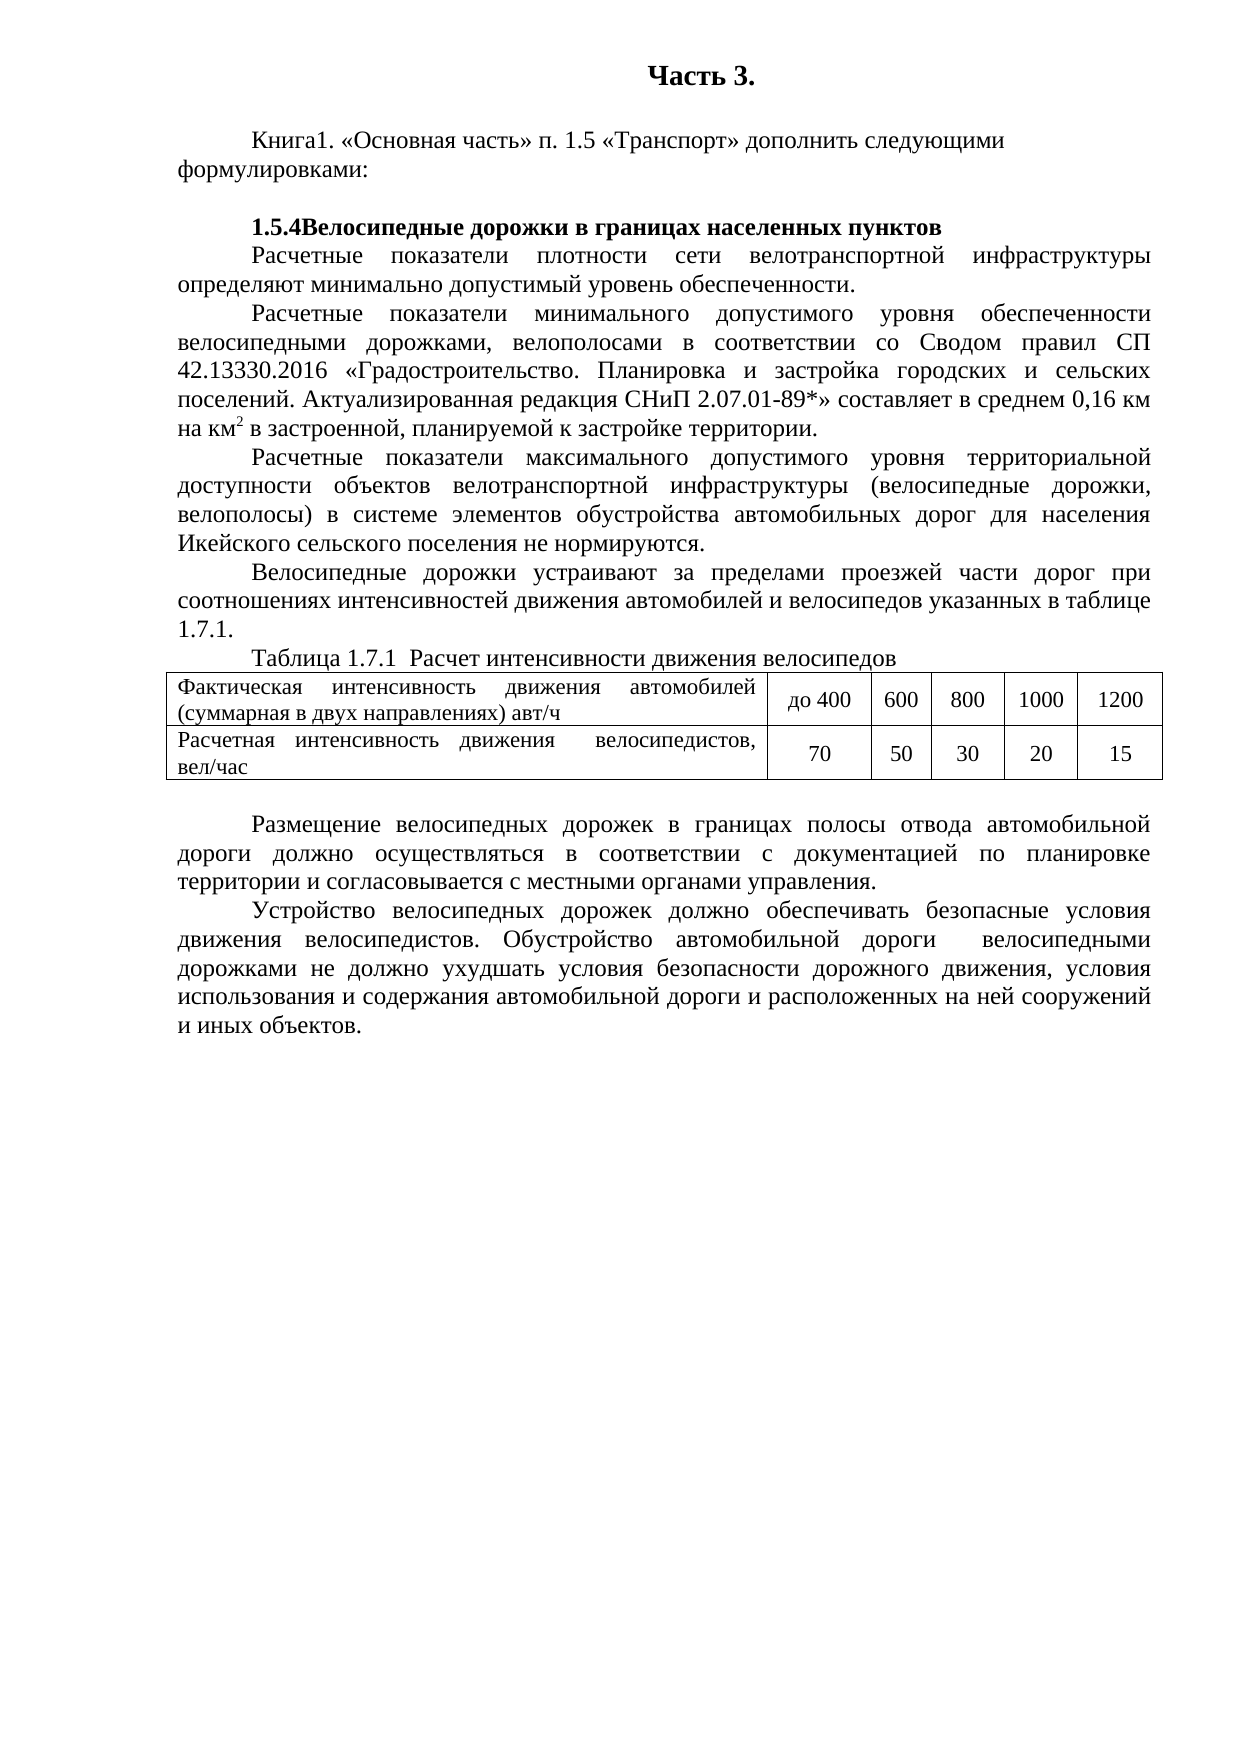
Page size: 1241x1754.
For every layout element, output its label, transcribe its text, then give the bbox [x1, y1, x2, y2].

table_header до 400 [768, 673, 871, 725]
text Расчетные показатели максимального допустимого уровня территориальной доступности объектов велотранспортной инфраструктуры (велосипедные дорожки, велополосы) в системе элементов обустройства автомобильных дорог для населения Икейского сельского поселения не нормируются. [177, 442, 1152, 557]
table_header 600 [872, 673, 931, 725]
text Книга1. «Основная часть» п. 1.5 «Транспорт» дополнить следующими формулировками: [177, 125, 1152, 183]
table_cell 30 [932, 726, 1004, 779]
subtitle 1.5.4Велосипедные дорожки в границах населенных пунктов [177, 212, 1152, 240]
text Таблица 1.7.1 Расчет интенсивности движения велосипедов [177, 643, 1152, 672]
table_cell 20 [1005, 726, 1077, 779]
table_header Фактическая интенсивность движения автомобилей (суммарная в двух направлениях) авт/ч [167, 673, 767, 725]
table_cell 15 [1078, 726, 1162, 779]
text Устройство велосипедных дорожек должно обеспечивать безопасные условия движения велосипедистов. Обустройство автомобильной дороги велосипедными дорожками не должно ухудшать условия безопасности дорожного движения, условия использования и содержания автомобильной дороги и расположенных на ней сооружений и иных объектов. [177, 895, 1152, 1039]
table_header 1000 [1005, 673, 1077, 725]
text Расчетные показатели плотности сети велотранспортной инфраструктуры определяют минимально допустимый уровень обеспеченности. [177, 240, 1152, 298]
table_cell Расчетная интенсивность движения велосипедистов, вел/час [167, 726, 767, 779]
text Часть 3. [177, 58, 1152, 92]
table_header 1200 [1078, 673, 1162, 725]
table_cell 70 [768, 726, 871, 779]
table_header 800 [932, 673, 1004, 725]
text Расчетные показатели минимального допустимого уровня обеспеченности велосипедными дорожками, велополосами в соответствии со Сводом правил СП 42.13330.2016 «Градостроительство. Планировка и застройка городских и сельских поселений. Актуализированная редакция СНиП 2.07.01-89*» составляет в среднем 0,16 км на км2 в застроенной, планируемой к застройке территории. [177, 298, 1152, 442]
text Размещение велосипедных дорожек в границах полосы отвода автомобильной дороги должно осуществляться в соответствии с документацией по планировке территории и согласовывается с местными органами управления. [177, 809, 1152, 895]
table_cell 50 [872, 726, 931, 779]
text Велосипедные дорожки устраивают за пределами проезжей части дорог при соотношениях интенсивностей движения автомобилей и велосипедов указанных в таблице 1.7.1. [177, 557, 1152, 643]
